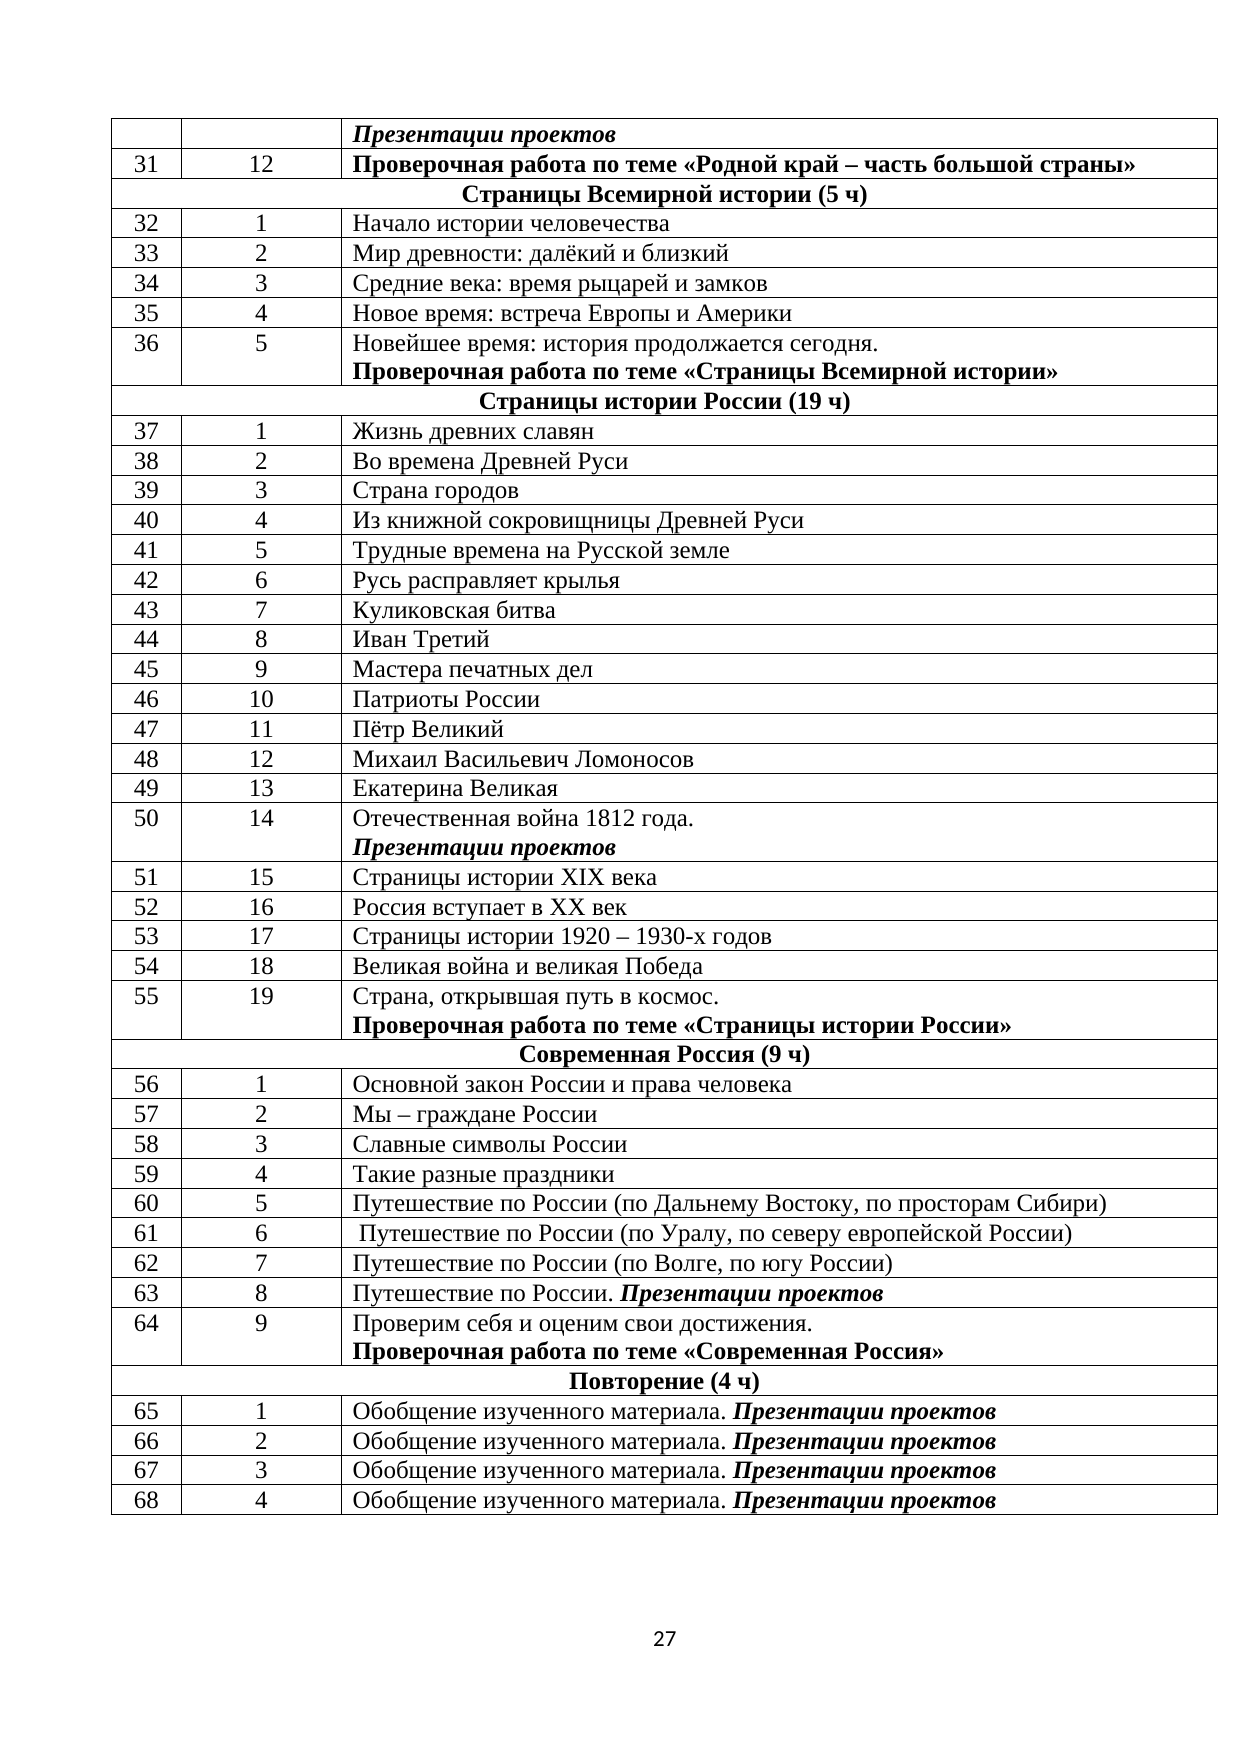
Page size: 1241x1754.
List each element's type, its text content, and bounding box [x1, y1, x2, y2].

table_cell 8 [182, 625, 341, 653]
table_cell 59 [112, 1159, 181, 1187]
table_cell 1 [182, 1069, 341, 1098]
table_cell 12 [182, 149, 341, 178]
table_cell 68 [112, 1485, 181, 1514]
table_cell 1 [182, 1396, 341, 1425]
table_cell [342, 119, 1217, 148]
table_cell 48 [112, 744, 181, 772]
table_cell 5 [182, 535, 341, 564]
table_cell 51 [112, 862, 181, 891]
table_cell 1 [182, 209, 341, 237]
table_cell 2 [182, 1099, 341, 1128]
table_cell Страницы истории России (19 ч) [112, 386, 1217, 415]
table_cell 9 [182, 654, 341, 683]
table_cell Русь расправляет крылья [342, 565, 1217, 594]
table_cell 17 [182, 921, 341, 950]
table_cell 32 [112, 209, 181, 237]
table_cell Во времена Древней Руси [342, 446, 1217, 474]
table_cell Обобщение изученного материала. Презентации проектов [342, 1485, 1217, 1514]
table_cell 50 [112, 803, 181, 861]
table_cell Страна, открывшая путь в космос. Проверочная работа по теме «Страницы истории России» [342, 981, 1217, 1038]
table_cell Начало истории человечества [342, 209, 1217, 237]
table_cell Обобщение изученного материала. Презентации проектов [342, 1456, 1217, 1484]
table_cell 10 [182, 684, 341, 713]
table_cell Основной закон России и права человека [342, 1069, 1217, 1098]
table_cell 49 [112, 774, 181, 802]
table_cell Пётр Великий [342, 714, 1217, 743]
table_cell 5 [182, 328, 341, 385]
table_cell Проверочная работа по теме «Родной край – часть большой страны» [342, 149, 1217, 178]
table_cell 3 [182, 1129, 341, 1158]
table_cell 3 [182, 1456, 341, 1484]
table_cell Проверим себя и оценим свои достижения. Проверочная работа по теме «Современная Россия» [342, 1308, 1217, 1365]
table_cell 2 [182, 238, 341, 267]
table_cell Великая война и великая Победа [342, 951, 1217, 980]
table_cell Мир древности: далёкий и близкий [342, 238, 1217, 267]
table_cell 3 [182, 268, 341, 297]
table_cell Мастера печатных дел [342, 654, 1217, 683]
table_cell Средние века: время рыцарей и замков [342, 268, 1217, 297]
table_cell 12 [182, 744, 341, 772]
table_cell 7 [182, 1248, 341, 1277]
table_cell Трудные времена на Русской земле [342, 535, 1217, 564]
table_cell 63 [112, 1278, 181, 1307]
table_cell Страницы истории 1920 – 1930-х годов [342, 921, 1217, 950]
table_cell 6 [182, 565, 341, 594]
table_cell 7 [182, 595, 341, 623]
table_cell 58 [112, 1129, 181, 1158]
table_cell 55 [112, 981, 181, 1038]
table_cell 62 [112, 1248, 181, 1277]
table_cell 52 [112, 892, 181, 920]
table_cell 60 [112, 1189, 181, 1217]
table_cell 46 [112, 684, 181, 713]
table_cell Современная Россия (9 ч) [112, 1040, 1217, 1068]
table_cell 2 [182, 446, 341, 474]
table_cell 1 [182, 416, 341, 445]
table_cell Обобщение изученного материала. Презентации проектов [342, 1396, 1217, 1425]
table_cell 41 [112, 535, 181, 564]
table_cell 31 [112, 149, 181, 178]
table_cell Путешествие по России (по Уралу, по северу европейской России) [342, 1218, 1217, 1247]
table_cell Куликовская битва [342, 595, 1217, 623]
table_cell Из книжной сокровищницы Древней Руси [342, 505, 1217, 534]
table_cell 18 [182, 951, 341, 980]
table_cell 13 [182, 774, 341, 802]
table_cell Россия вступает в XX век [342, 892, 1217, 920]
table_cell 8 [182, 1278, 341, 1307]
table_cell Михаил Васильевич Ломоносов [342, 744, 1217, 772]
table_cell Страна городов [342, 476, 1217, 504]
table_cell 36 [112, 328, 181, 385]
table_cell Мы – граждане России [342, 1099, 1217, 1128]
table_cell 43 [112, 595, 181, 623]
table_cell 14 [182, 803, 341, 861]
table_cell 39 [112, 476, 181, 504]
table_cell Путешествие по России. Презентации проектов [342, 1278, 1217, 1307]
table_cell 4 [182, 505, 341, 534]
table_cell 42 [112, 565, 181, 594]
table_cell 9 [182, 1308, 341, 1365]
table_cell Екатерина Великая [342, 774, 1217, 802]
table_cell Обобщение изученного материала. Презентации проектов [342, 1426, 1217, 1454]
table_cell Славные символы России [342, 1129, 1217, 1158]
table_cell 61 [112, 1218, 181, 1247]
table_cell 2 [182, 1426, 341, 1454]
table_cell 11 [182, 714, 341, 743]
table_cell 35 [112, 298, 181, 327]
table_cell Страницы истории XIX века [342, 862, 1217, 891]
table_cell Путешествие по России (по Дальнему Востоку, по просторам Сибири) [342, 1189, 1217, 1217]
table_cell 30 [112, 119, 181, 148]
table_cell 67 [112, 1456, 181, 1484]
table_cell Повторение (4 ч) [112, 1366, 1217, 1395]
table_cell 65 [112, 1396, 181, 1425]
table_cell 3 [182, 476, 341, 504]
table_cell 5 [182, 1189, 341, 1217]
table_cell 33 [112, 238, 181, 267]
table_cell 4 [182, 1485, 341, 1514]
table_cell 44 [112, 625, 181, 653]
table_cell 34 [112, 268, 181, 297]
table_cell 54 [112, 951, 181, 980]
table_cell 40 [112, 505, 181, 534]
table_cell Такие разные праздники [342, 1159, 1217, 1187]
table_cell Страницы Всемирной истории (5 ч) [112, 179, 1217, 207]
table_cell 66 [112, 1426, 181, 1454]
table_cell 15 [182, 862, 341, 891]
table_cell 64 [112, 1308, 181, 1365]
table_cell 38 [112, 446, 181, 474]
table_cell 45 [112, 654, 181, 683]
table_cell Жизнь древних славян [342, 416, 1217, 445]
table_cell 57 [112, 1099, 181, 1128]
table_cell 6 [182, 1218, 341, 1247]
table_cell 53 [112, 921, 181, 950]
table_cell Новейшее время: история продолжается сегодня. Проверочная работа по теме «Страницы Всемирной истории» [342, 328, 1217, 385]
table_cell 56 [112, 1069, 181, 1098]
table_cell 16 [182, 892, 341, 920]
table_cell Путешествие по России (по Волге, по югу России) [342, 1248, 1217, 1277]
table_cell Патриоты России [342, 684, 1217, 713]
table_cell Отечественная война 1812 года. Презентации проектов [342, 803, 1217, 861]
table_cell 19 [182, 981, 341, 1038]
table_cell 11 [182, 119, 341, 148]
table_cell Новое время: встреча Европы и Америки [342, 298, 1217, 327]
table_cell 37 [112, 416, 181, 445]
table_cell 4 [182, 298, 341, 327]
table_cell Иван Третий [342, 625, 1217, 653]
table_cell 4 [182, 1159, 341, 1187]
table_cell 47 [112, 714, 181, 743]
